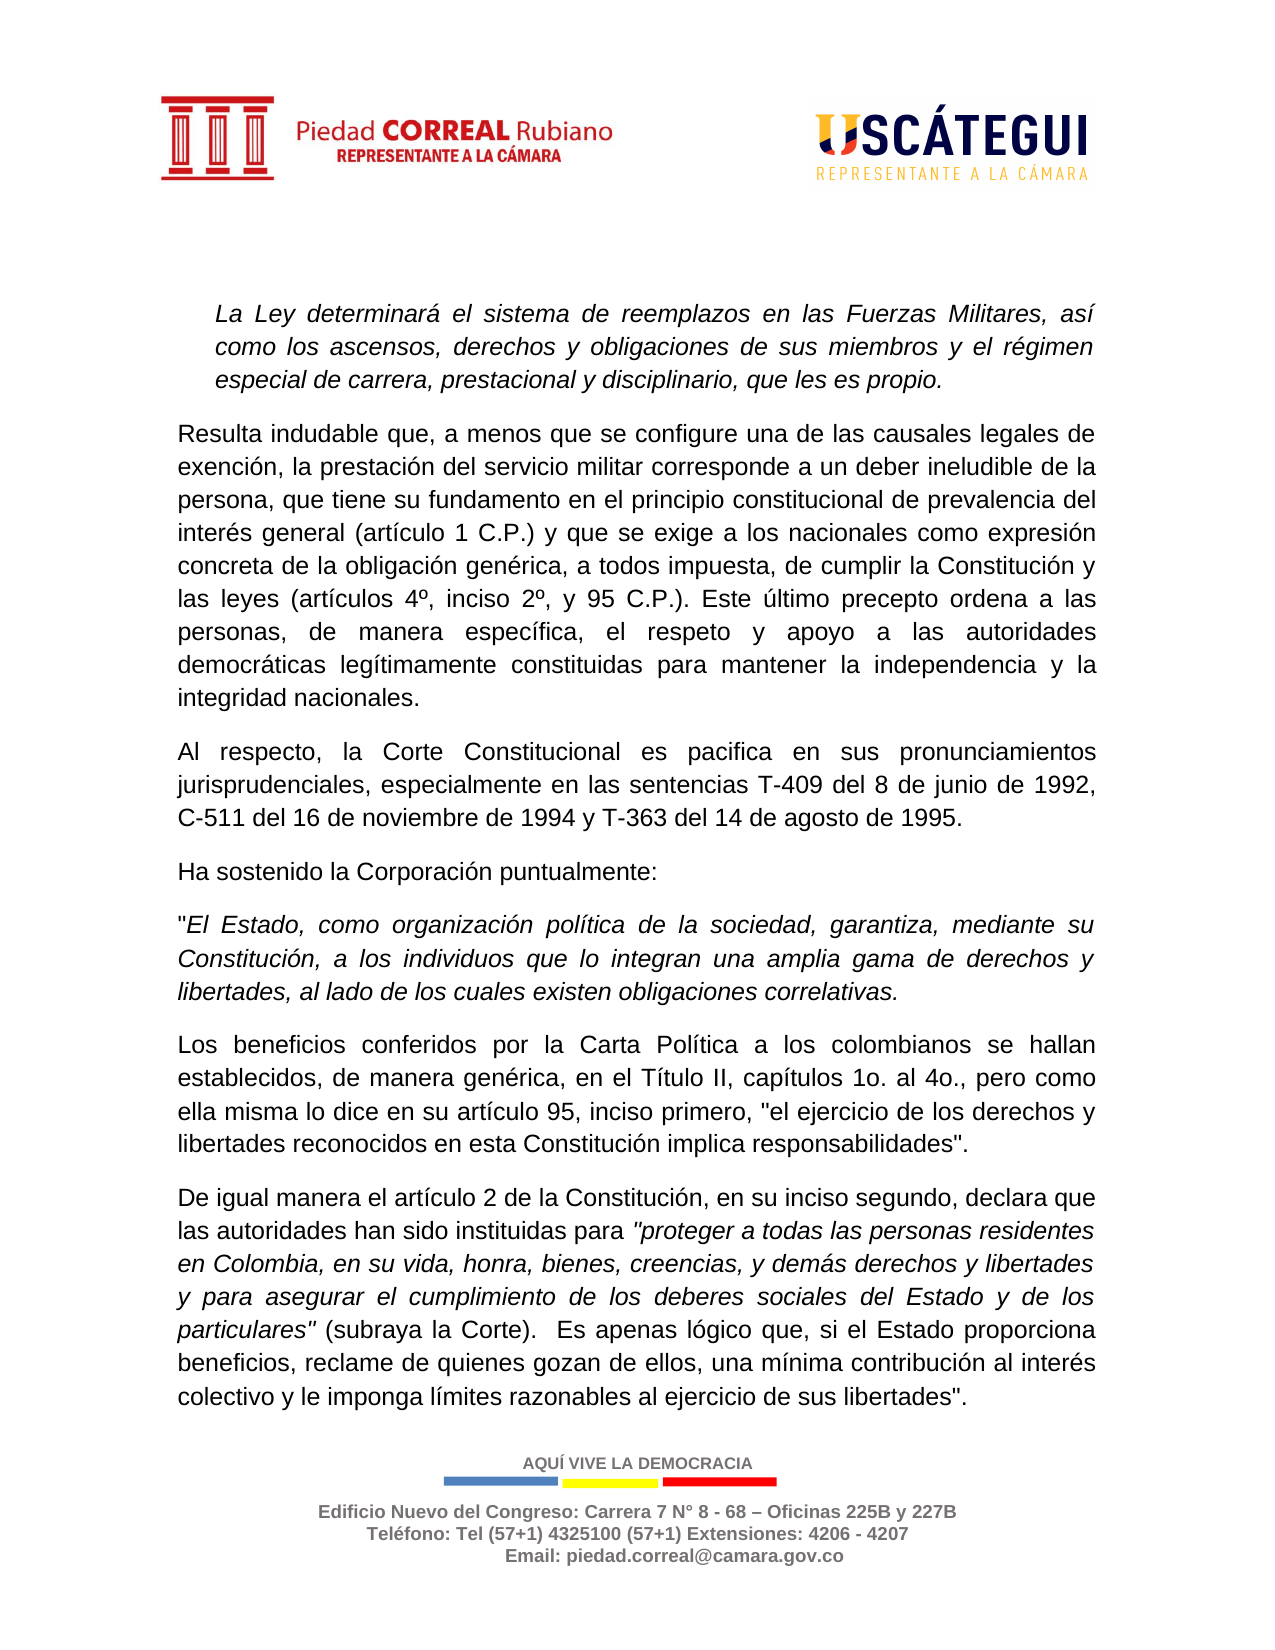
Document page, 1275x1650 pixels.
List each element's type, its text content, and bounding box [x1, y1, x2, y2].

text Resulta indudable que, a menos que se configure una de las causales legales de exención, la prestación del servicio militar corresponde a un deber ineludible de la persona, que tiene su fundamento en el principio constitucional de prevalencia del interés general (artículo 1 C.P.) y que se exige a los nacionales como expresión concreta de la obligación genérica, a todos impuesta, de cumplir la Constitución y las leyes (artículos 4º, inciso 2º, y 95 C.P.). Este último precepto ordena a las personas, de manera específica, el respeto y apoyo a las autoridades democráticas legítimamente constituidas para mantener la independencia y la integridad nacionales. [177, 419, 1098, 712]
text Ha sostenido la Corporación puntualmente: [177, 857, 1098, 885]
picture [151, 88, 621, 183]
text "El Estado, como organización política de la sociedad, garantiza, mediante su Constitución, a los individuos que lo integran una amplia gama de derechos y libertades, al lado de los cuales existen obligaciones correlativas. [177, 911, 1098, 1005]
text Al respecto, la Corte Constitucional es pacifica en sus pronunciamientos jurisprudenciales, especialmente en las sentencias T-409 del 8 de junio de 1992, C-511 del 16 de noviembre de 1994 y T-363 del 14 de agosto de 1995. [177, 737, 1098, 832]
text De igual manera el artículo 2 de la Constitución, en su inciso segundo, declara que las autoridades han sido instituidas para "proteger a todas las personas residentes en Colombia, en su vida, honra, bienes, creencias, y demás derechos y libertades y para asegurar el cumplimiento de los deberes sociales del Estado y de los particulares" (subraya la Corte). Es apenas lógico que, si el Estado proporciona beneficios, reclame de quienes gozan de ellos, una mínima contribución al interés colectivo y le imponga límites razonables al ejercicio de sus libertades". [177, 1183, 1098, 1410]
text Los beneficios conferidos por la Carta Política a los colombianos se hallan establecidos, de manera genérica, en el Título II, capítulos 1o. al 4o., pero como ella misma lo dice en su artículo 95, inciso primero, "el ejercicio de los derechos y libertades reconocidos en esta Constitución implica responsabilidades". [177, 1030, 1098, 1158]
text La Ley determinará el sistema de reemplazos en las Fuerzas Militares, así como los ascensos, derechos y obligaciones de sus miembros y el régimen especial de carrera, prestacional y disciplinario, que les es propio. [215, 299, 1098, 394]
picture [809, 97, 1098, 195]
